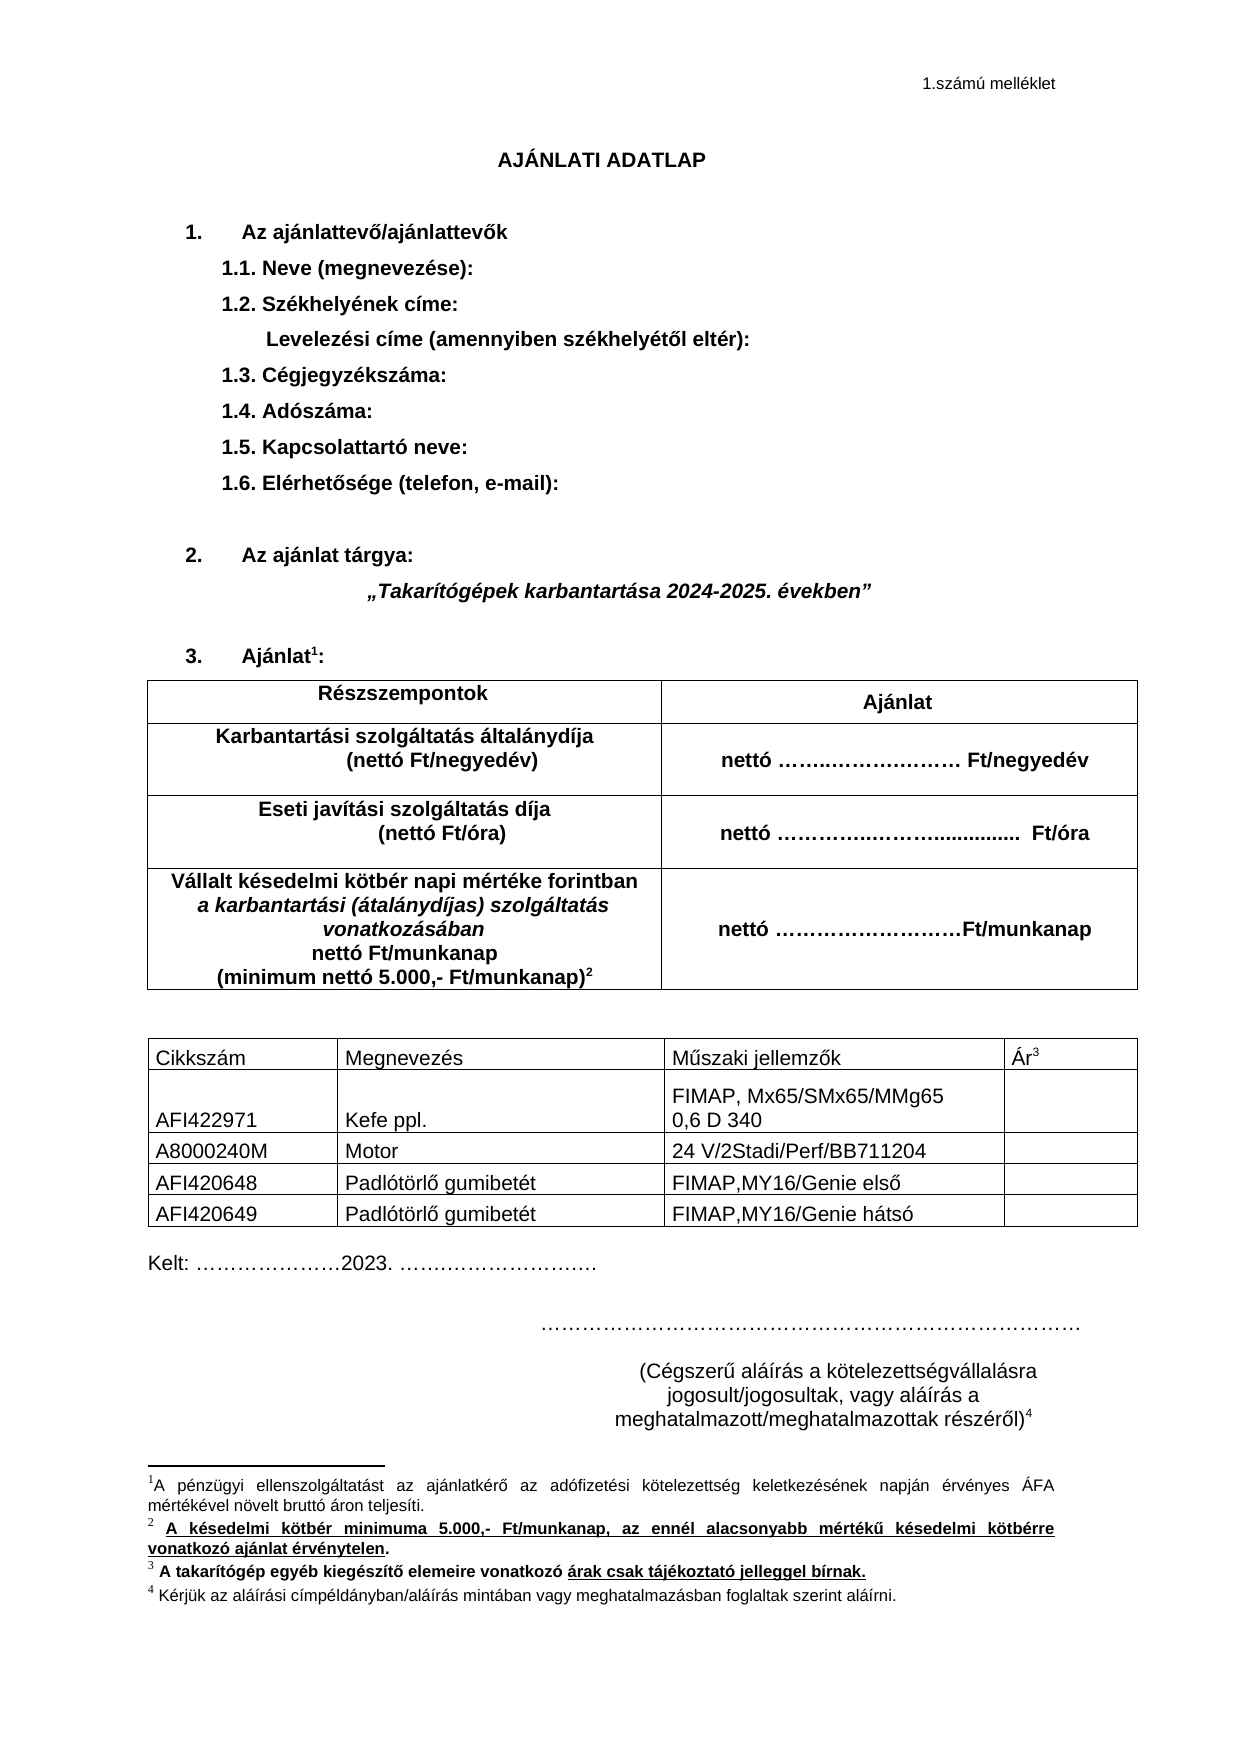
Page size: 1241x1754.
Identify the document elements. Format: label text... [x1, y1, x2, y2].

text 1.3. Cégjegyzékszáma: [221, 363, 1055, 387]
table_cell Vállalt késedelmi kötbér napi mértéke forintban a karbantartási (átalánydíjas) szolgáltatás vonatkozásában nettó Ft/munkanap (minimum nettó 5.000,- Ft/munkanap) [148, 869, 661, 989]
text 1.5. Kapcsolattartó neve: [221, 435, 1055, 459]
text 3. Ajánlat: [185, 643, 1055, 667]
table_cell AFI422971 [149, 1070, 337, 1132]
text 1.4. Adószáma: [221, 399, 1055, 423]
table_cell Eseti javítási szolgáltatás díja (nettó Ft/óra) [148, 796, 661, 868]
text 2. Az ajánlat tárgya: [185, 543, 1055, 567]
table_header Ajánlat [662, 681, 1137, 722]
table_header Cikkszám [149, 1039, 337, 1069]
table_cell Padlótörlő gumibetét [338, 1164, 664, 1194]
table_header Ár [1005, 1039, 1137, 1069]
text AJÁNLATI ADATLAP [148, 148, 1055, 172]
text Kelt: …………………2023. …….……………….… [148, 1251, 1093, 1274]
table_cell 24 V/2Stadi/Perf/BB711204 [665, 1133, 1004, 1163]
text „Takarítógépek karbantartása 2024-2025. években” [185, 579, 1055, 603]
table_cell FIMAP,MY16/Genie hátsó [665, 1195, 1004, 1226]
table_cell (Cégszerű aláírás a kötelezettségvállalásra jogosult/jogosultak, vagy aláírás a meghatalmazott/meghatalmazottak részéről) [323, 1359, 1082, 1430]
table_cell Padlótörlő gumibetét [338, 1195, 664, 1226]
text 1. Az ajánlattevő/ajánlattevők [185, 219, 1055, 243]
table_cell Karbantartási szolgáltatás általánydíja (nettó Ft/negyedév) [148, 724, 661, 795]
table_header Megnevezés [338, 1039, 664, 1069]
text 1.2. Székhelyének címe: [221, 291, 1055, 315]
table_cell FIMAP,MY16/Genie első [665, 1164, 1004, 1194]
table_cell A8000240M [149, 1133, 337, 1163]
table_cell Kefe ppl. [338, 1070, 664, 1132]
table_cell [1005, 1133, 1137, 1163]
table_header Részszempontok [148, 681, 661, 722]
table_cell [1005, 1164, 1137, 1194]
table_cell [1005, 1070, 1137, 1132]
table_cell [1005, 1195, 1137, 1226]
table_cell AFI420648 [149, 1164, 337, 1194]
table_cell nettó ……..……….……… Ft/negyedév [662, 724, 1137, 795]
table_header Műszaki jellemzők [665, 1039, 1004, 1069]
table_cell Motor [338, 1133, 664, 1163]
table_cell FIMAP, Mx65/SMx65/MMg65 0,6 D 340 [665, 1070, 1004, 1132]
text 1.1. Neve (megnevezése): [221, 255, 1055, 279]
table_cell nettó …………..………............... Ft/óra [662, 796, 1137, 868]
text 1.6. Elérhetősége (telefon, e-mail): [221, 471, 1055, 495]
table_cell AFI420649 [149, 1195, 337, 1226]
table_header …………………………………………………………………… [333, 1311, 1093, 1358]
text Levelezési címe (amennyiben székhelyétől eltér): [192, 327, 1055, 351]
table_cell nettó ………………………Ft/munkanap [662, 869, 1137, 989]
